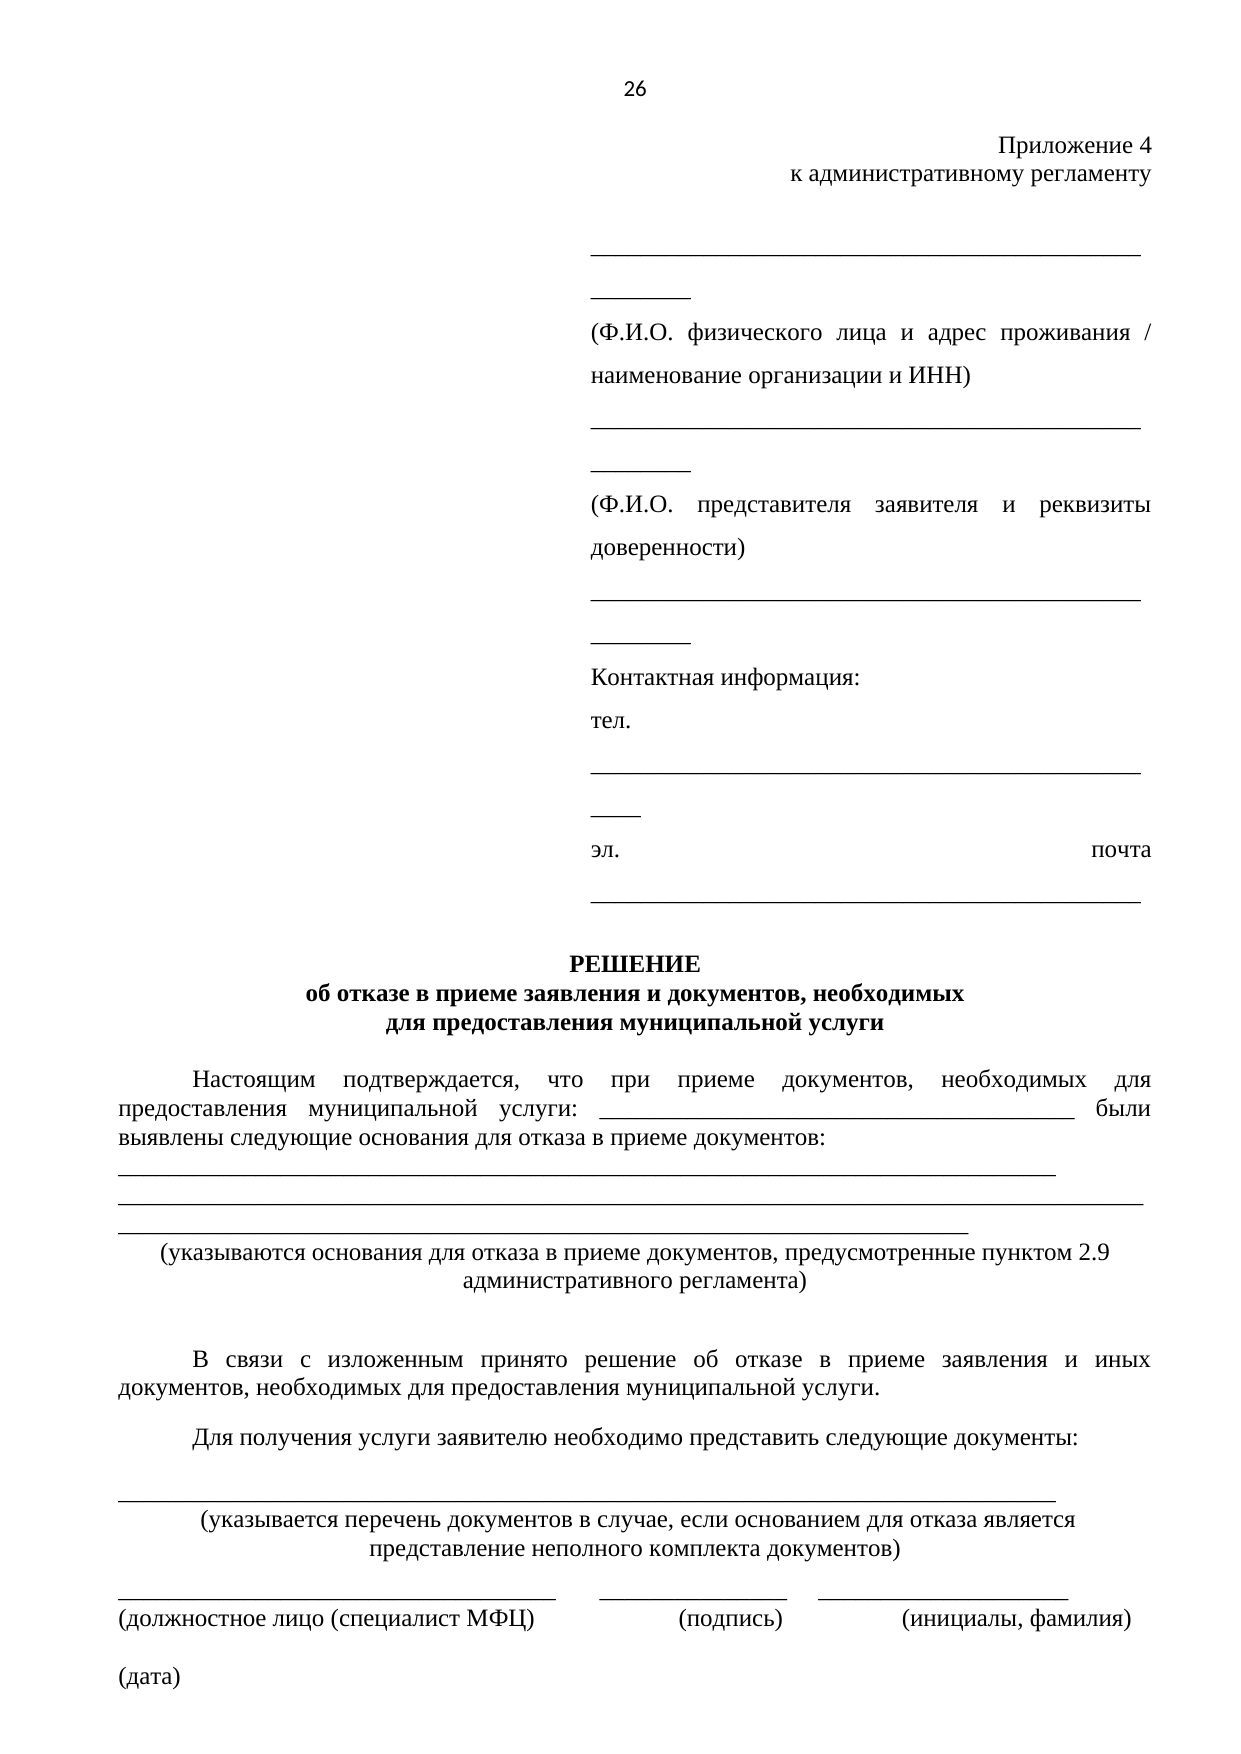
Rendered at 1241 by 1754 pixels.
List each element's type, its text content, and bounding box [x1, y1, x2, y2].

text Настоящим подтверждается, что при приеме документов, необходимых для предоставления муниципальной услуги: ______________________________________ были выявлены следующие основания для отказа в приеме документов: [118, 1064, 1152, 1150]
text ______________________________________________________________________________________________________________________________________________________ [118, 1179, 1152, 1237]
text представление неполного комплекта документов) [118, 1533, 1152, 1562]
text РЕШЕНИЕ [118, 949, 1152, 978]
text В связи с изложенным принято решение об отказе в приеме заявления и иных документов, необходимых для предоставления муниципальной услуги. [118, 1344, 1152, 1401]
text ___________________________________ _______________ ____________________ [118, 1574, 1152, 1603]
text ____________________________________________________ [591, 230, 1152, 302]
text (Ф.И.О. физического лица и адрес проживания / наименование организации и ИНН) [591, 317, 1152, 388]
text ____________________________________________________ [591, 575, 1152, 647]
text (должностное лицо (специалист МФЦ) (подпись) (инициалы, фамилия) [118, 1603, 1152, 1632]
text (указывается перечень документов в случае, если основанием для отказа является [118, 1504, 1152, 1533]
text Контактная информация: [591, 662, 1152, 690]
text ___________________________________________________________________________ [118, 1476, 1152, 1504]
text Для получения услуги заявителю необходимо представить следующие документы: [118, 1422, 1152, 1451]
text к административному регламенту [118, 158, 1152, 187]
text тел. ________________________________________________ [591, 705, 1152, 820]
text Приложение 4 [118, 130, 1152, 158]
text об отказе в приеме заявления и документов, необходимых для предоставления муниципальной услуги [118, 978, 1152, 1035]
text ___________________________________________________________________________ [118, 1150, 1152, 1179]
text (Ф.И.О. представителя заявителя и реквизиты доверенности) [591, 489, 1152, 561]
text (указываются основания для отказа в приеме документов, предусмотренные пунктом 2.9 административного регламента) [118, 1237, 1152, 1294]
text эл. почта ____________________________________________ [591, 834, 1152, 906]
text ____________________________________________________ [591, 403, 1152, 475]
text (дата) [118, 1661, 1152, 1689]
